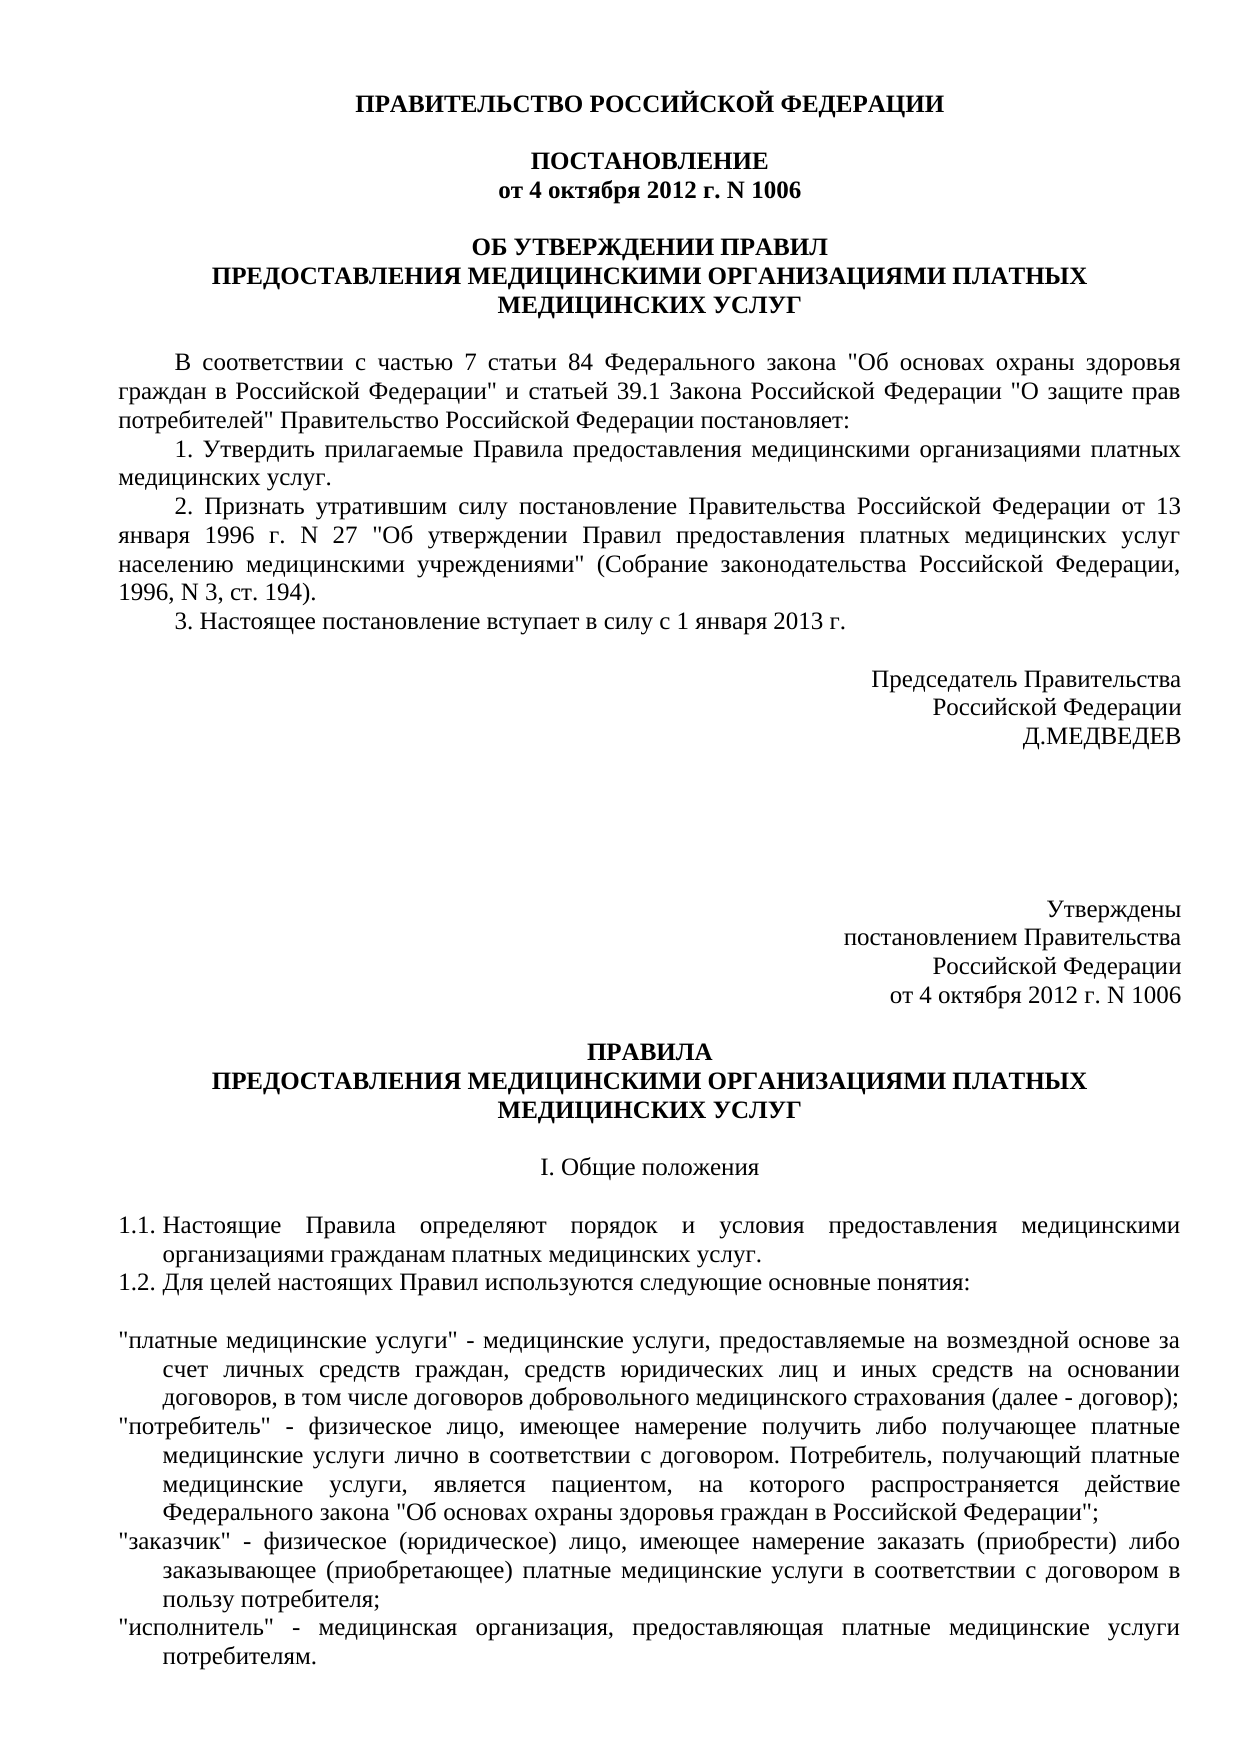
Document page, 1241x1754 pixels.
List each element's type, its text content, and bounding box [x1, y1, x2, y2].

text "заказчик" - физическое (юридическое) лицо, имеющее намерение заказать (приобрести) либо заказывающее (приобретающее) платные медицинские услуги в соответствии с договором в пользу потребителя; [118, 1526, 1181, 1612]
text В соответствии с частью 7 статьи 84 Федерального закона "Об основах охраны здоровья граждан в Российской Федерации" и статьей 39.1 Закона Российской Федерации "О защите прав потребителей" Правительство Российской Федерации постановляет: [118, 347, 1181, 434]
text Д.МЕДВЕДЕВ [118, 721, 1181, 750]
text Российской Федерации [118, 692, 1181, 721]
list Настоящие Правила определяют порядок и условия предоставления медицинскими организациями гражданам платных медицинских услуг. [118, 1210, 1181, 1267]
text "исполнитель" - медицинская организация, предоставляющая платные медицинские услуги потребителям. [118, 1612, 1181, 1670]
text МЕДИЦИНСКИХ УСЛУГ [118, 290, 1181, 319]
text "платные медицинские услуги" - медицинские услуги, предоставляемые на возмездной основе за счет личных средств граждан, средств юридических лиц и иных средств на основании договоров, в том числе договоров добровольного медицинского страхования (далее - договор); [118, 1325, 1181, 1411]
text от 4 октября 2012 г. N 1006 [118, 175, 1181, 204]
text ПРЕДОСТАВЛЕНИЯ МЕДИЦИНСКИМИ ОРГАНИЗАЦИЯМИ ПЛАТНЫХ [118, 261, 1181, 290]
text ПРАВИЛА [118, 1037, 1181, 1066]
text Председатель Правительства [118, 664, 1181, 692]
text "потребитель" - физическое лицо, имеющее намерение получить либо получающее платные медицинские услуги лично в соответствии с договором. Потребитель, получающий платные медицинские услуги, является пациентом, на которого распространяется действие Федерального закона "Об основах охраны здоровья граждан в Российской Федерации"; [118, 1411, 1181, 1526]
text ПРЕДОСТАВЛЕНИЯ МЕДИЦИНСКИМИ ОРГАНИЗАЦИЯМИ ПЛАТНЫХ [118, 1066, 1181, 1095]
text 3. Настоящее постановление вступает в силу с 1 января 2013 г. [118, 606, 1181, 635]
text I. Общие положения [118, 1152, 1181, 1181]
text ОБ УТВЕРЖДЕНИИ ПРАВИЛ [118, 232, 1181, 261]
text 1. Утвердить прилагаемые Правила предоставления медицинскими организациями платных медицинских услуг. [118, 434, 1181, 491]
text от 4 октября 2012 г. N 1006 [118, 980, 1181, 1009]
text Утверждены [118, 894, 1181, 922]
list Для целей настоящих Правил используются следующие основные понятия: [118, 1267, 1181, 1296]
text ПРАВИТЕЛЬСТВО РОССИЙСКОЙ ФЕДЕРАЦИИ [118, 89, 1181, 117]
text ПОСТАНОВЛЕНИЕ [118, 146, 1181, 175]
text 2. Признать утратившим силу постановление Правительства Российской Федерации от 13 января 1996 г. N 27 "Об утверждении Правил предоставления платных медицинских услуг населению медицинскими учреждениями" (Собрание законодательства Российской Федерации, 1996, N 3, ст. 194). [118, 491, 1181, 606]
text постановлением Правительства [118, 922, 1181, 951]
text МЕДИЦИНСКИХ УСЛУГ [118, 1095, 1181, 1124]
text Российской Федерации [118, 951, 1181, 980]
